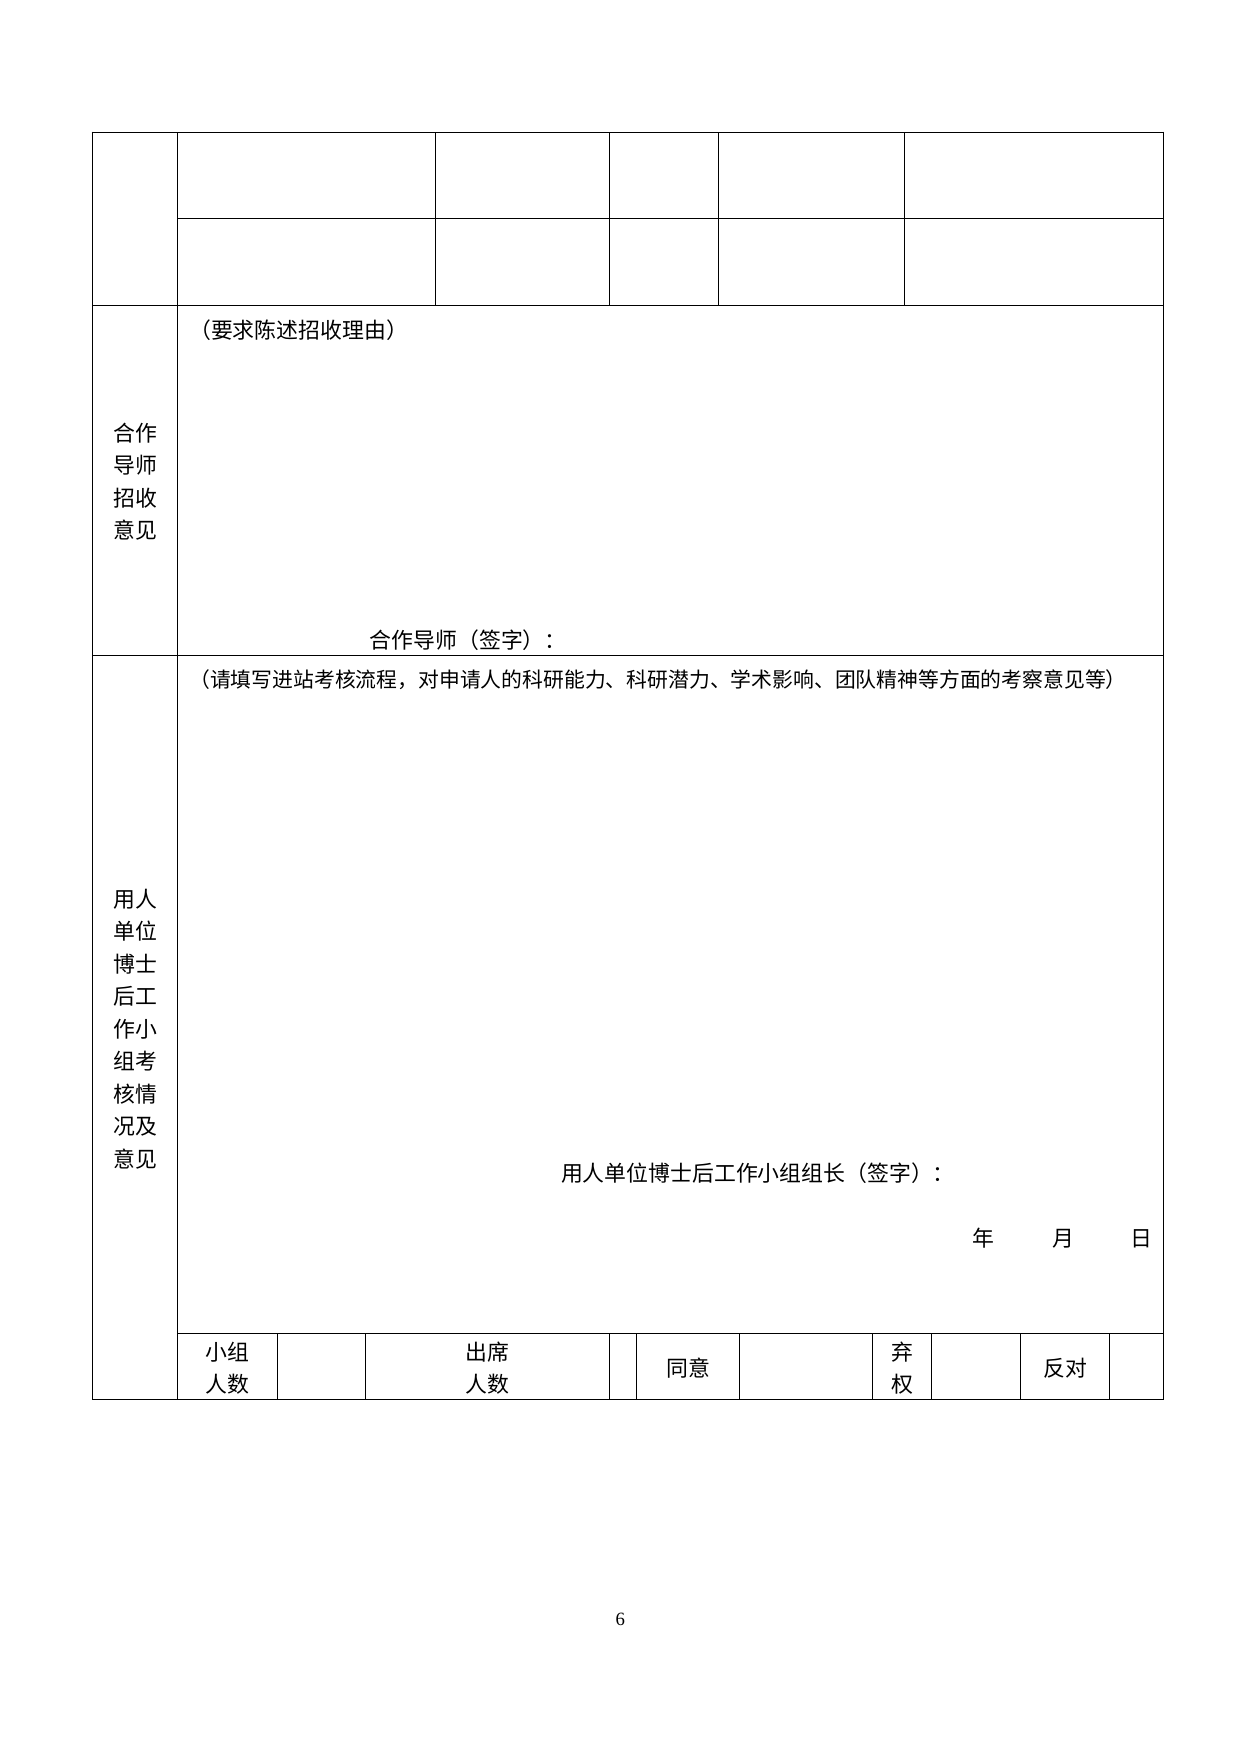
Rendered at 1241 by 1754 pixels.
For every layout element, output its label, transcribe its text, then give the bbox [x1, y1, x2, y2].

table_cell 弃权 [873, 1334, 931, 1399]
table_cell [610, 133, 718, 218]
table_cell [905, 133, 1163, 218]
table_cell [278, 1334, 365, 1399]
table_cell 出席 人数 [366, 1334, 609, 1399]
table_cell （请填写进站考核流程，对申请人的科研能力、科研潜力、学术影响、团队精神等方面的考察意见等） 用人单位博士后工作小组组长（签字）： 年 月 日 [178, 656, 1163, 1333]
table_cell 小组 人数 [178, 1334, 277, 1399]
table_cell 合作导师招收意见 [93, 306, 177, 655]
table_cell [610, 219, 718, 305]
table_cell [436, 219, 609, 305]
table_cell [932, 1334, 1020, 1399]
table_cell [436, 133, 609, 218]
table_cell [610, 1334, 636, 1399]
table_cell （要求陈述招收理由） 合作导师（签字）： [178, 306, 1163, 655]
table_cell [905, 219, 1163, 305]
table_cell [1110, 1334, 1163, 1399]
table_cell [178, 219, 435, 305]
table_cell 用人 单位 博士 后工 作小 组考 核情 况及 意见 [93, 656, 177, 1399]
table_cell [178, 133, 435, 218]
table_cell 反对 [1021, 1334, 1109, 1399]
table_cell [719, 219, 904, 305]
table_cell 同意 [637, 1334, 739, 1399]
table_cell [740, 1334, 872, 1399]
table_cell [719, 133, 904, 218]
